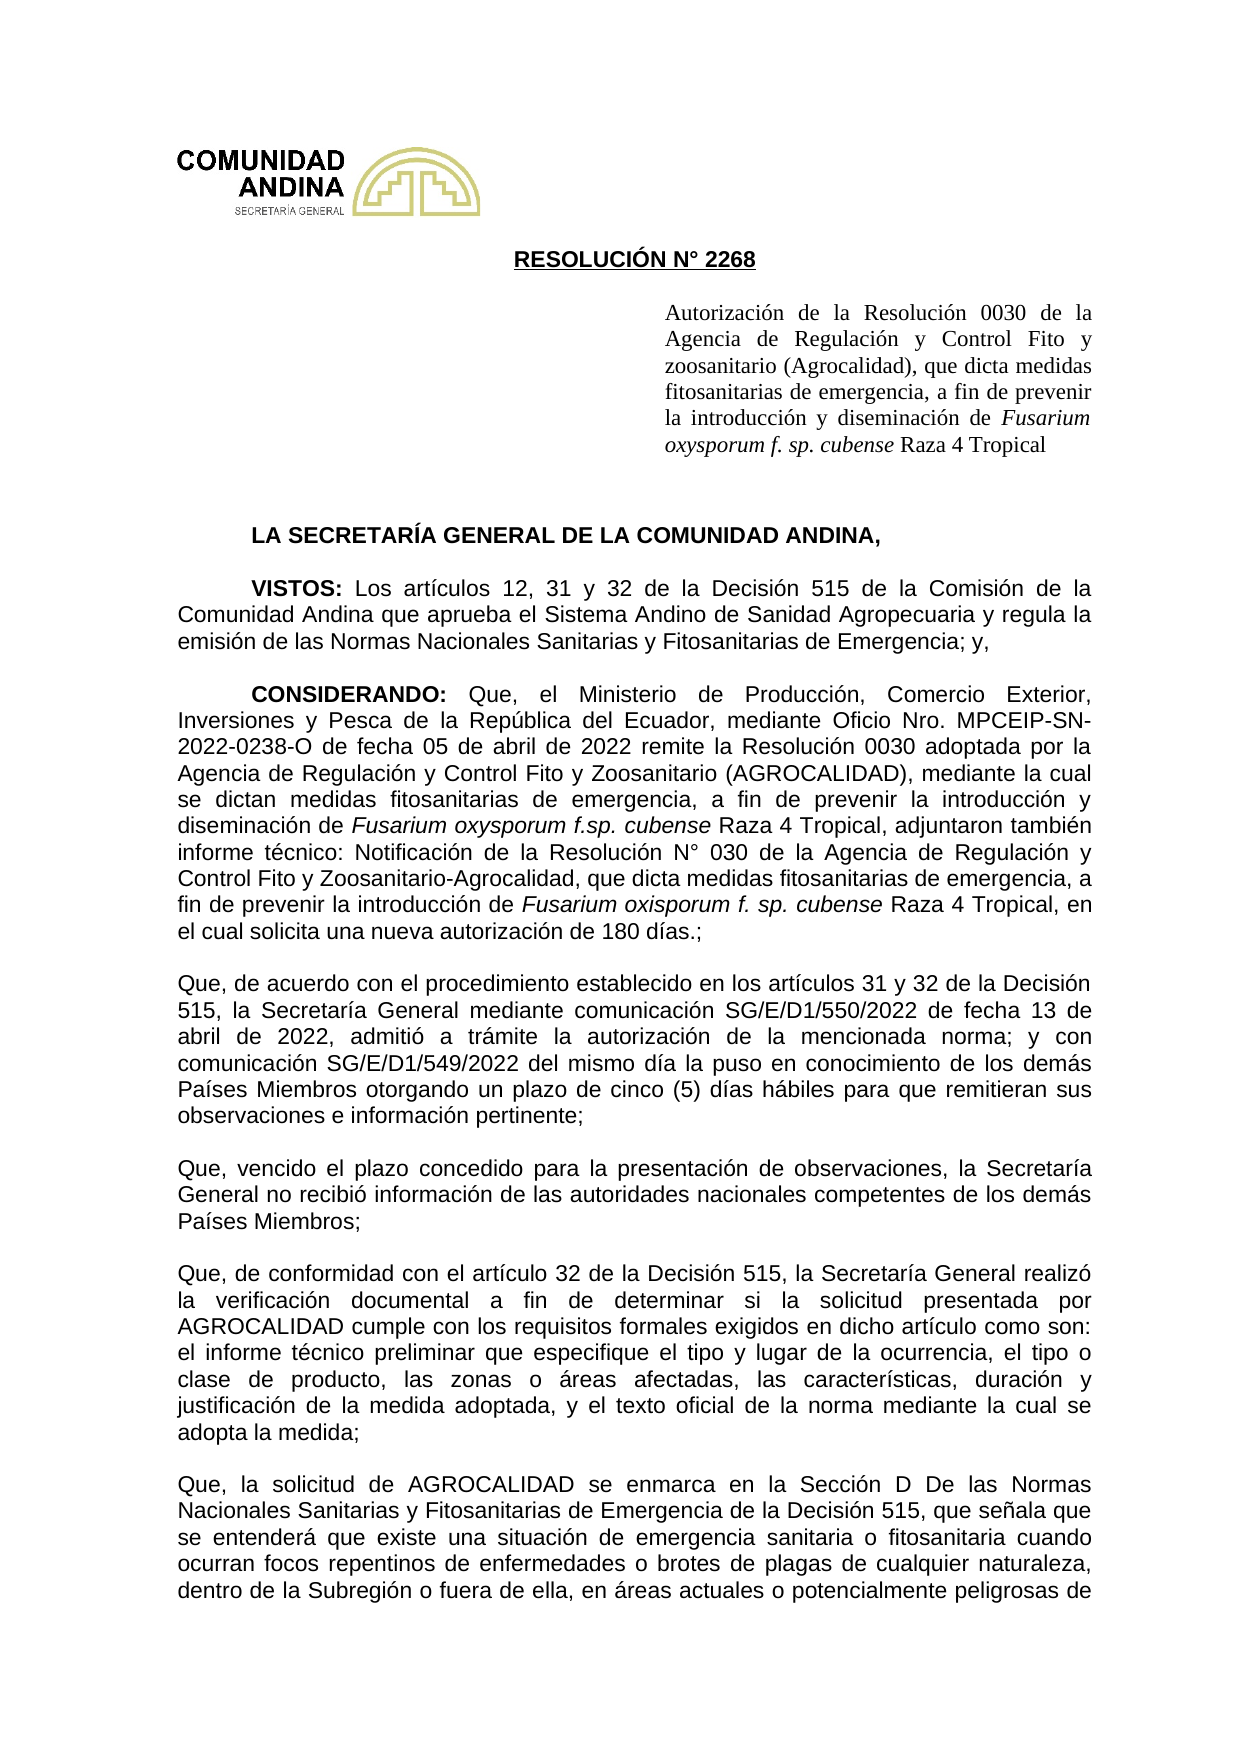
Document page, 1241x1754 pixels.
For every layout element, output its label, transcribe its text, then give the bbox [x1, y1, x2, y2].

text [177, 1471, 1092, 1603]
text Que, de conformidad con el artículo 32 de la Decisión 515, la Secretaría General realizó la verificación documental a fin de determinar si la solicitud presentada por AGROCALIDAD cumple con los requisitos formales exigidos en dicho artículo como son: el informe técnico preliminar que especifique el tipo y lugar de la ocurrencia, el tipo o clase de producto, las zonas o áreas afectadas, las características, duración y justificación de la medida adoptada, y el texto oficial de la norma mediante la cual se adopta la medida; [177, 1260, 1092, 1445]
text LA SECRETARÍA GENERAL DE LA COMUNIDAD ANDINA, [177, 522, 1092, 549]
text Que, vencido el plazo concedido para la presentación de observaciones, la Secretaría General no recibió información de las autoridades nacionales competentes de los demás Países Miembros; [177, 1155, 1092, 1234]
text VISTOS: Los artículos 12, 31 y 32 de la Decisión 515 de la Comisión de la Comunidad Andina que aprueba el Sistema Andino de Sanidad Agropecuaria y regula la emisión de las Normas Nacionales Sanitarias y Fitosanitarias de Emergencia; y, [177, 575, 1092, 654]
text RESOLUCIÓN N° 2268 [177, 246, 1092, 273]
text Que, de acuerdo con el procedimiento establecido en los artículos 31 y 32 de la Decisión 515, la Secretaría General mediante comunicación SG/E/D1/550/2022 de fecha 13 de abril de 2022, admitió a trámite la autorización de la mencionada norma; y con comunicación SG/E/D1/549/2022 del mismo día la puso en conocimiento de los demás Países Miembros otorgando un plazo de cinco (5) días hábiles para que remitieran sus observaciones e información pertinente; [177, 970, 1092, 1128]
picture [177, 147, 481, 220]
text Autorización de la Resolución 0030 de la Agencia de Regulación y Control Fito y zoosanitario (Agrocalidad), que dicta medidas fitosanitarias de emergencia, a fin de prevenir la introducción y diseminación de Fusarium oxysporum f. sp. cubense Raza 4 Tropical [664, 299, 1092, 457]
text CONSIDERANDO: Que, el Ministerio de Producción, Comercio Exterior, Inversiones y Pesca de la República del Ecuador, mediante Oficio Nro. MPCEIP-SN-2022-0238-O de fecha 05 de abril de 2022 remite la Resolución 0030 adoptada por la Agencia de Regulación y Control Fito y Zoosanitario (AGROCALIDAD), mediante la cual se dictan medidas fitosanitarias de emergencia, a fin de prevenir la introducción y diseminación de Fusarium oxysporum f.sp. cubense Raza 4 Tropical, adjuntaron también informe técnico: Notificación de la Resolución N° 030 de la Agencia de Regulación y Control Fito y Zoosanitario-Agrocalidad, que dicta medidas fitosanitarias de emergencia, a fin de prevenir la introducción de Fusarium oxisporum f. sp. cubense Raza 4 Tropical, en el cual solicita una nueva autorización de 180 días.; [177, 681, 1092, 944]
